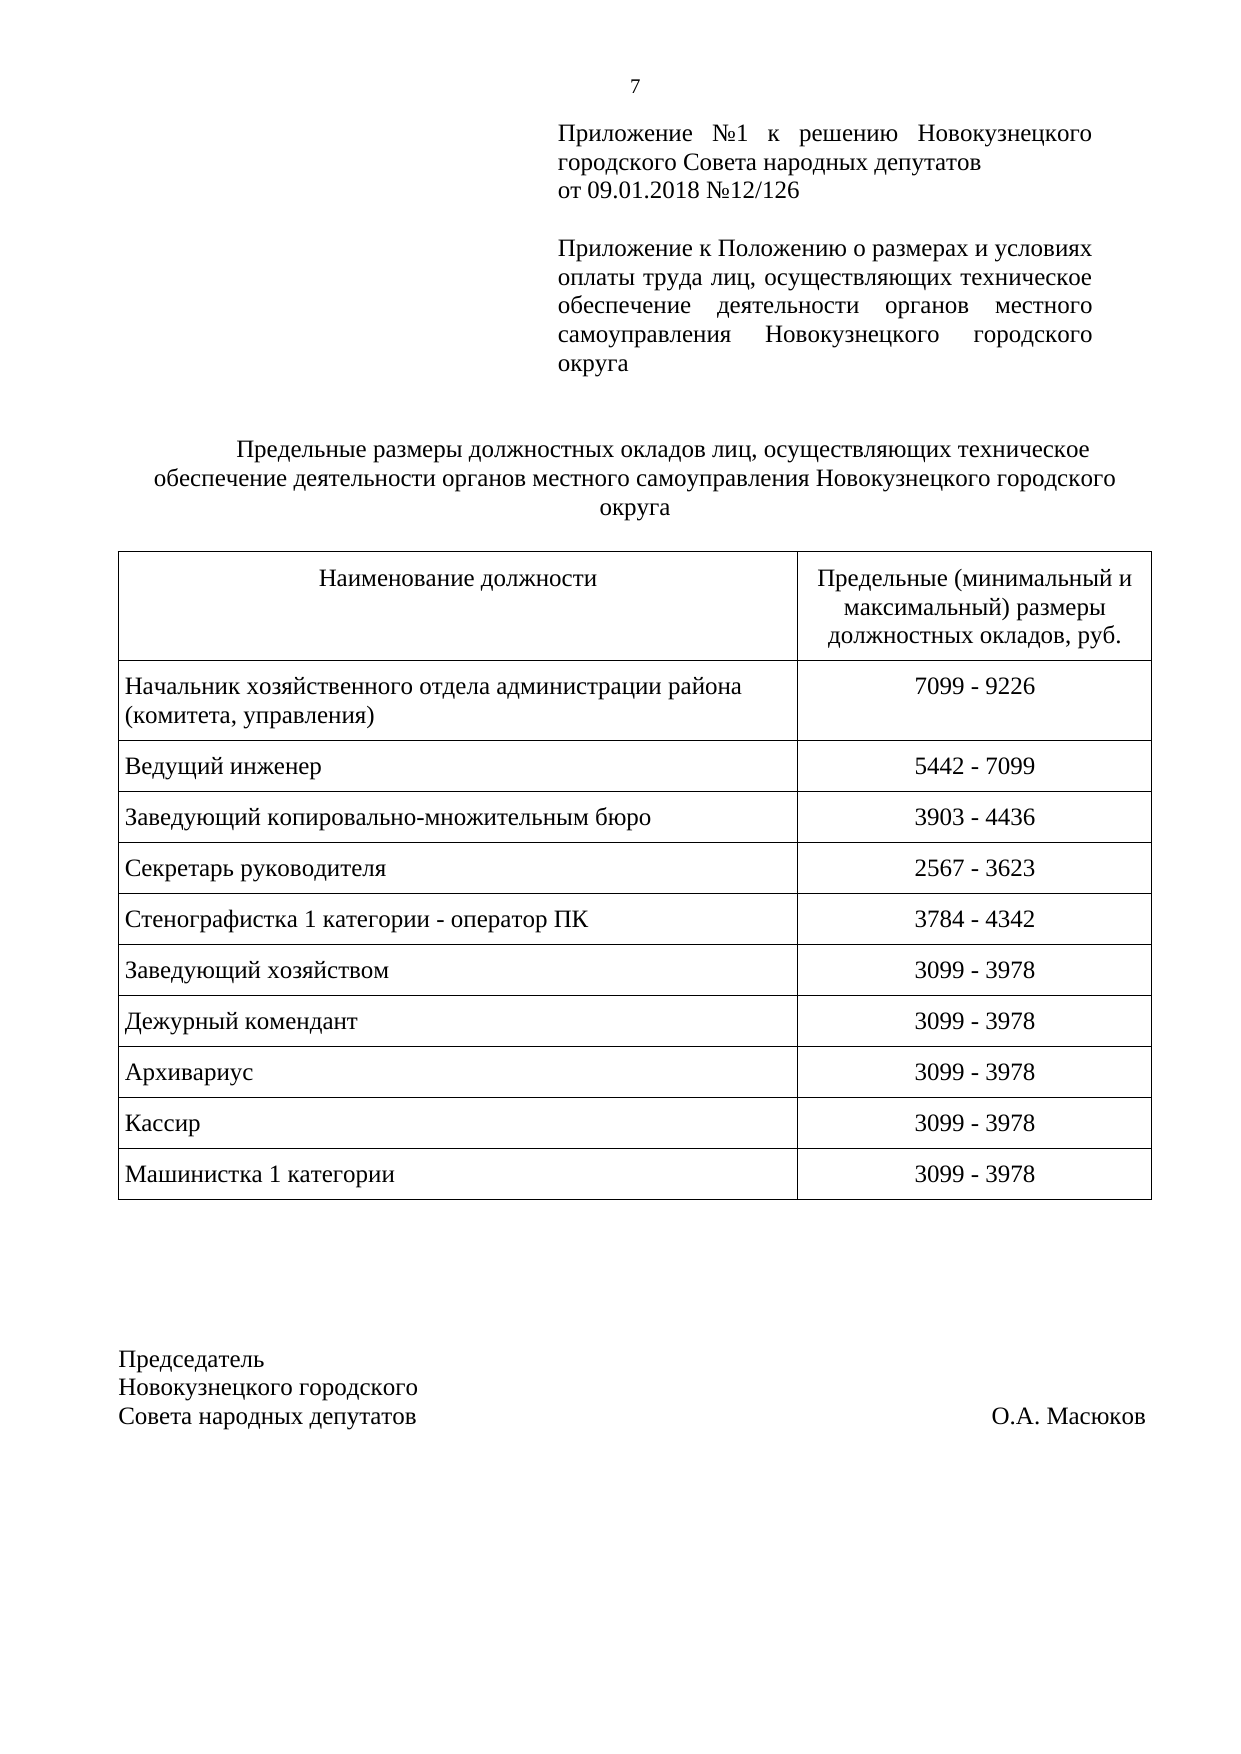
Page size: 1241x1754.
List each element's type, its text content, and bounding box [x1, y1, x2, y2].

table_cell 3099 - 3978 [798, 1047, 1151, 1097]
table_cell 2567 - 3623 [798, 843, 1151, 893]
title Совета народных депутатов О.А. Масюков [118, 1401, 1152, 1430]
table_cell Секретарь руководителя [119, 843, 797, 893]
table_cell 3099 - 3978 [798, 1098, 1151, 1148]
table_header Наименование должности [119, 552, 797, 660]
table_cell Заведующий копировально-множительным бюро [119, 792, 797, 842]
table_cell Начальник хозяйственного отдела администрации района (комитета, управления) [119, 661, 797, 739]
table_header Приложение №1 к решению Новокузнецкого городского Совета народных депутатов от 09.01.2018 №12/126 Приложение к Положению о размерах и условиях оплаты труда лиц, осуществляющих техническое обеспечение деятельности органов местного самоуправления Новокузнецкого городского округа [546, 118, 1104, 377]
table_cell Машинистка 1 категории [119, 1149, 797, 1199]
table_cell 7099 - 9226 [798, 661, 1151, 739]
table_cell Заведующий хозяйством [119, 945, 797, 995]
title Председатель [118, 1344, 1152, 1372]
table_cell 3099 - 3978 [798, 945, 1151, 995]
table_header Предельные (минимальный и максимальный) размеры должностных окладов, руб. [798, 552, 1151, 660]
text Предельные размеры должностных окладов лиц, осуществляющих техническое обеспечение деятельности органов местного самоуправления Новокузнецкого городского округа [118, 434, 1152, 521]
table_cell Кассир [119, 1098, 797, 1148]
table_cell 3784 - 4342 [798, 894, 1151, 944]
table_cell Ведущий инженер [119, 741, 797, 791]
table_cell 3099 - 3978 [798, 996, 1151, 1046]
table_cell Дежурный комендант [119, 996, 797, 1046]
title Новокузнецкого городского [118, 1372, 1152, 1401]
table_cell 3903 - 4436 [798, 792, 1151, 842]
table_cell 3099 - 3978 [798, 1149, 1151, 1199]
table_cell 5442 - 7099 [798, 741, 1151, 791]
table_cell Стенографистка 1 категории - оператор ПК [119, 894, 797, 944]
table_cell Архивариус [119, 1047, 797, 1097]
